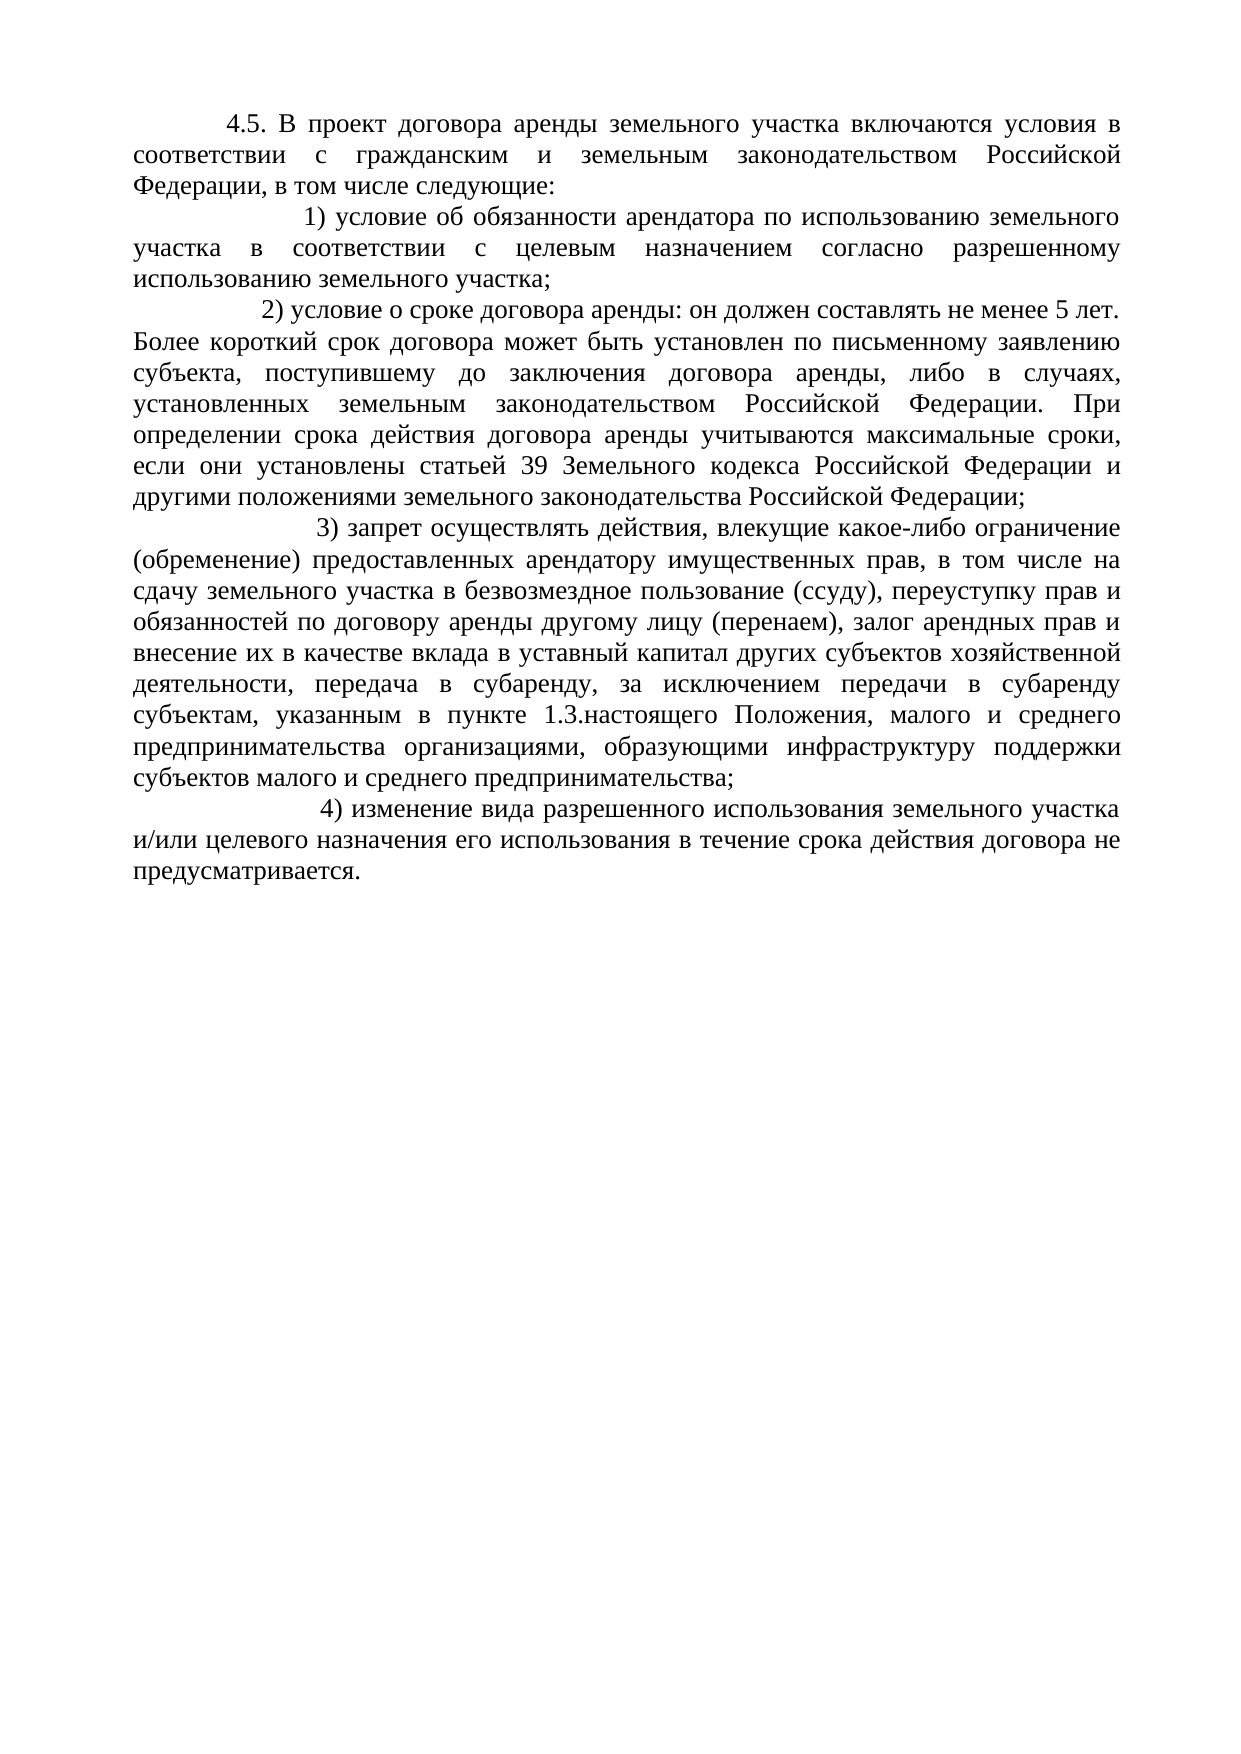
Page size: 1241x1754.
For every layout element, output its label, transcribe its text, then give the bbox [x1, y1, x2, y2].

text 2) условие о сроке договора аренды: он должен составлять не менее 5 лет. Более короткий срок договора может быть установлен по письменному заявлению субъекта, поступившему до заключения договора аренды, либо в случаях, установленных земельным законодательством Российской Федерации. При определении срока действия договора аренды учитываются максимальные сроки, если они установлены статьей 39 Земельного кодекса Российской Федерации и другими положениями земельного законодательства Российской Федерации; [133, 293, 1122, 512]
text 3) запрет осуществлять действия, влекущие какое-либо ограничение (обременение) предоставленных арендатору имущественных прав, в том числе на сдачу земельного участка в безвозмездное пользование (ссуду), переуступку прав и обязанностей по договору аренды другому лицу (перенаем), залог арендных прав и внесение их в качестве вклада в уставный капитал других субъектов хозяйственной деятельности, передача в субаренду, за исключением передачи в субаренду субъектам, указанным в пункте 1.3.настоящего Положения, малого и среднего предпринимательства организациями, образующими инфраструктуру поддержки субъектов малого и среднего предпринимательства; [133, 512, 1122, 792]
text 4.5. В проект договора аренды земельного участка включаются условия в соответствии с гражданским и земельным законодательством Российской Федерации, в том числе следующие: [133, 107, 1122, 200]
text 1) условие об обязанности арендатора по использованию земельного участка в соответствии с целевым назначением согласно разрешенному использованию земельного участка; [133, 200, 1122, 293]
text 4) изменение вида разрешенного использования земельного участка и/или целевого назначения его использования в течение срока действия договора не предусматривается. [133, 792, 1122, 885]
